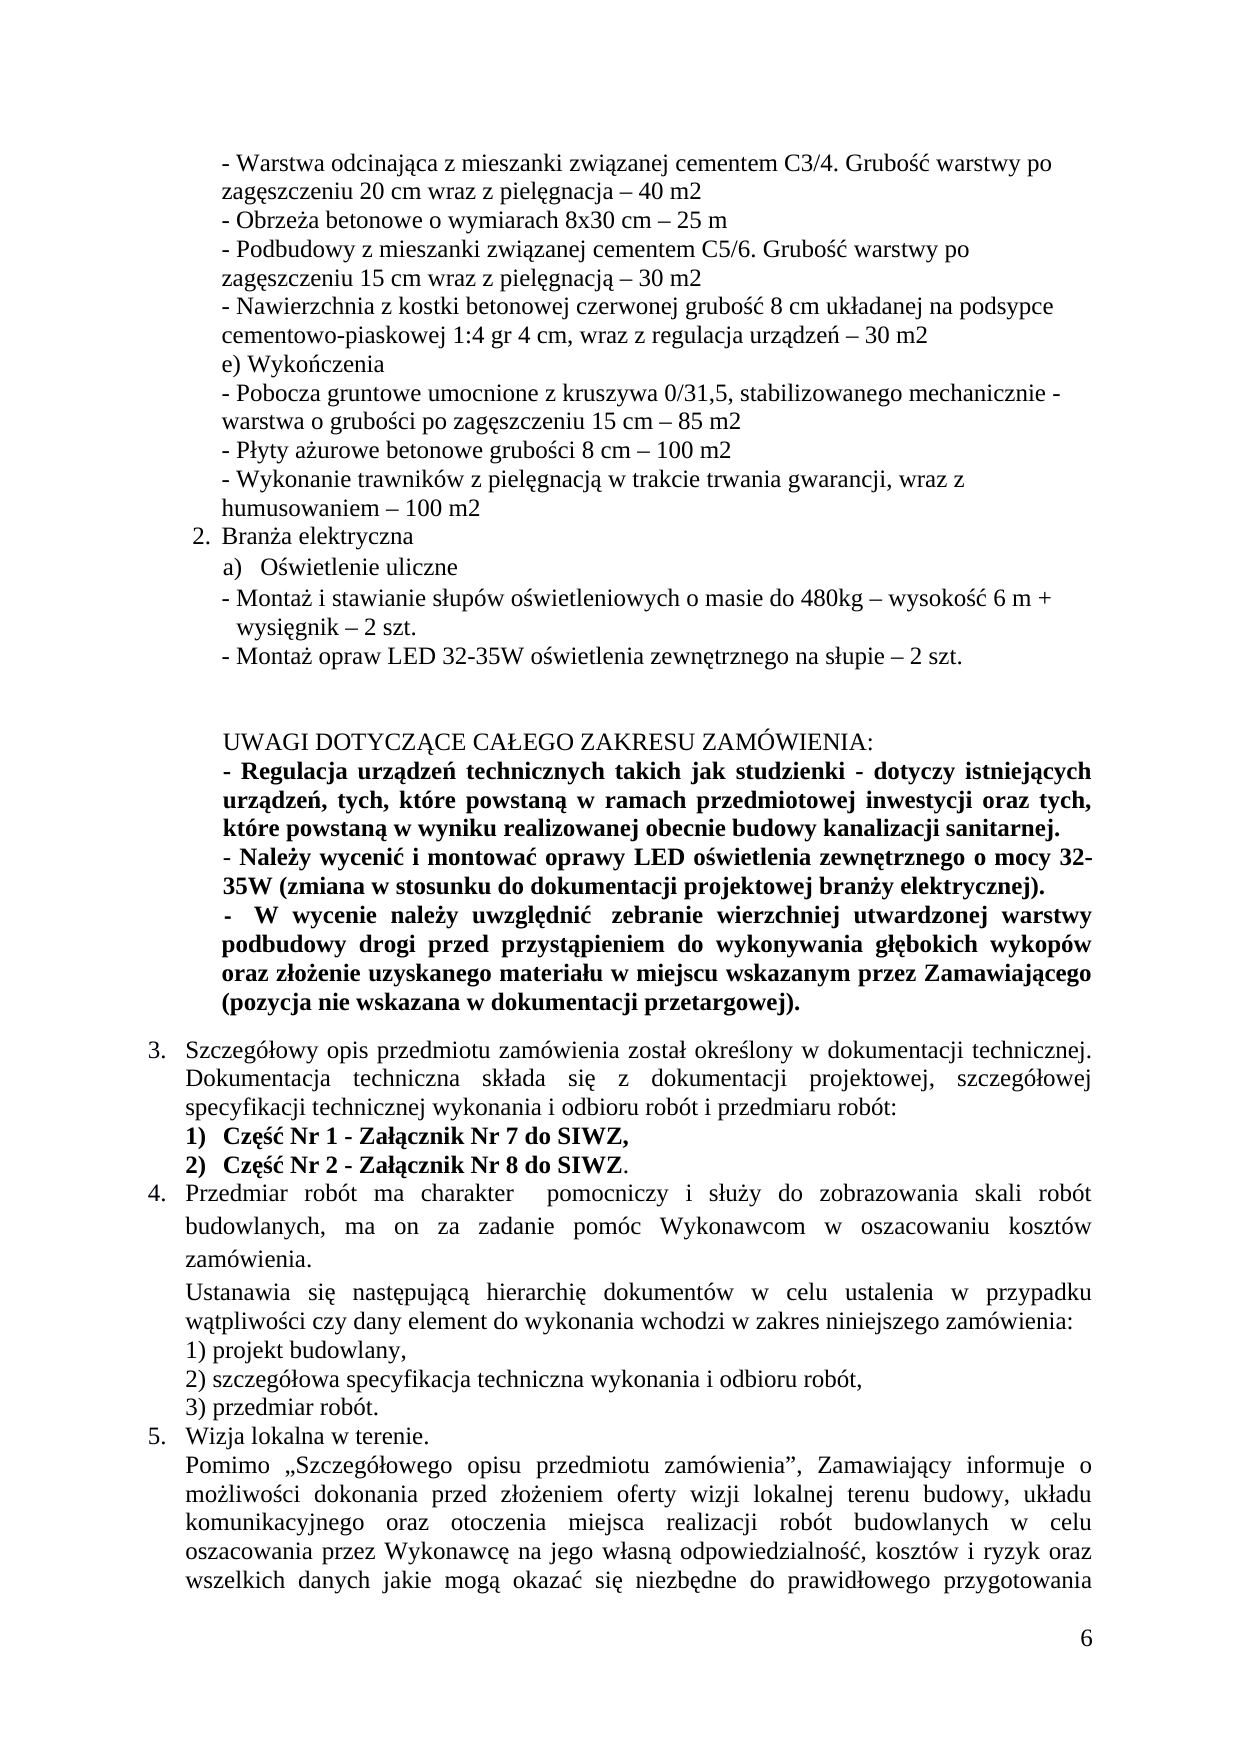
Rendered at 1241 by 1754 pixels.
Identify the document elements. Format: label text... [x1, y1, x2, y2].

list - Pobocza gruntowe umocnione z kruszywa 0/31,5, stabilizowanego mechanicznie - warstwa o grubości po zagęszczeniu 15 cm – 85 m2 [221, 378, 1093, 435]
list Przedmiar robót ma charakter pomocniczy i służy do zobrazowania skali robót budowlanych, ma on za zadanie pomóc Wykonawcom w oszacowaniu kosztów zamówienia. [148, 1178, 1093, 1273]
list Branża elektryczna [192, 521, 1093, 550]
list Szczegółowy opis przedmiotu zamówienia został określony w dokumentacji technicznej. Dokumentacja techniczna składa się z dokumentacji projektowej, szczegółowej specyfikacji technicznej wykonania i odbioru robót i przedmiaru robót: [148, 1035, 1093, 1121]
list - Należy wycenić i montować oprawy LED oświetlenia zewnętrznego o mocy 32-35W (zmiana w stosunku do dokumentacji projektowej branży elektrycznej). [223, 842, 1093, 900]
list e) Wykończenia [221, 349, 1093, 378]
list projekt budowlany, [185, 1335, 1093, 1364]
list Wizja lokalna w terenie. [148, 1421, 1093, 1450]
list - Regulacja urządzeń technicznych takich jak studzienki - dotyczy istniejących urządzeń, tych, które powstaną w ramach przedmiotowej inwestycji oraz tych, które powstaną w wyniku realizowanej obecnie budowy kanalizacji sanitarnej. [223, 756, 1093, 842]
list Część Nr 1 - Załącznik Nr 7 do SIWZ, [185, 1121, 1093, 1150]
list UWAGI DOTYCZĄCE CAŁEGO ZAKRESU ZAMÓWIENIA: [223, 727, 1093, 756]
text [185, 1450, 1093, 1594]
list szczegółowa specyfikacja techniczna wykonania i odbioru robót, [185, 1364, 1093, 1392]
text Ustanawia się następującą hierarchię dokumentów w celu ustalenia w przypadku wątpliwości czy dany element do wykonania wchodzi w zakres niniejszego zamówienia: [185, 1277, 1093, 1335]
list - Wykonanie trawników z pielęgnacją w trakcie trwania gwarancji, wraz z humusowaniem – 100 m2 [221, 464, 1093, 521]
list - Montaż i stawianie słupów oświetleniowych o masie do 480kg – wysokość 6 m + wysięgnik – 2 szt. [221, 583, 1093, 641]
list - Warstwa odcinająca z mieszanki związanej cementem C3/4. Grubość warstwy po zagęszczeniu 20 cm wraz z pielęgnacja – 40 m2 [221, 148, 1093, 205]
text - W wycenie należy uwzględnić zebranie wierzchniej utwardzonej warstwy podbudowy drogi przed przystąpieniem do wykonywania głębokich wykopów oraz złożenie uzyskanego materiału w miejscu wskazanym przez Zamawiającego (pozycja nie wskazana w dokumentacji przetargowej). [221, 900, 1093, 1016]
list Część Nr 2 - Załącznik Nr 8 do SIWZ. [185, 1150, 1093, 1178]
list - Nawierzchnia z kostki betonowej czerwonej grubość 8 cm układanej na podsypce cementowo-piaskowej 1:4 gr 4 cm, wraz z regulacja urządzeń – 30 m2 [221, 291, 1093, 349]
list - Podbudowy z mieszanki związanej cementem C5/6. Grubość warstwy po zagęszczeniu 15 cm wraz z pielęgnacją – 30 m2 [221, 234, 1093, 291]
list - Montaż opraw LED 32-35W oświetlenia zewnętrznego na słupie – 2 szt. [221, 641, 1093, 670]
list przedmiar robót. [185, 1392, 1093, 1421]
list - Płyty ażurowe betonowe grubości 8 cm – 100 m2 [221, 435, 1093, 464]
list Oświetlenie uliczne [223, 552, 1093, 581]
list - Obrzeża betonowe o wymiarach 8x30 cm – 25 m [221, 205, 1093, 234]
